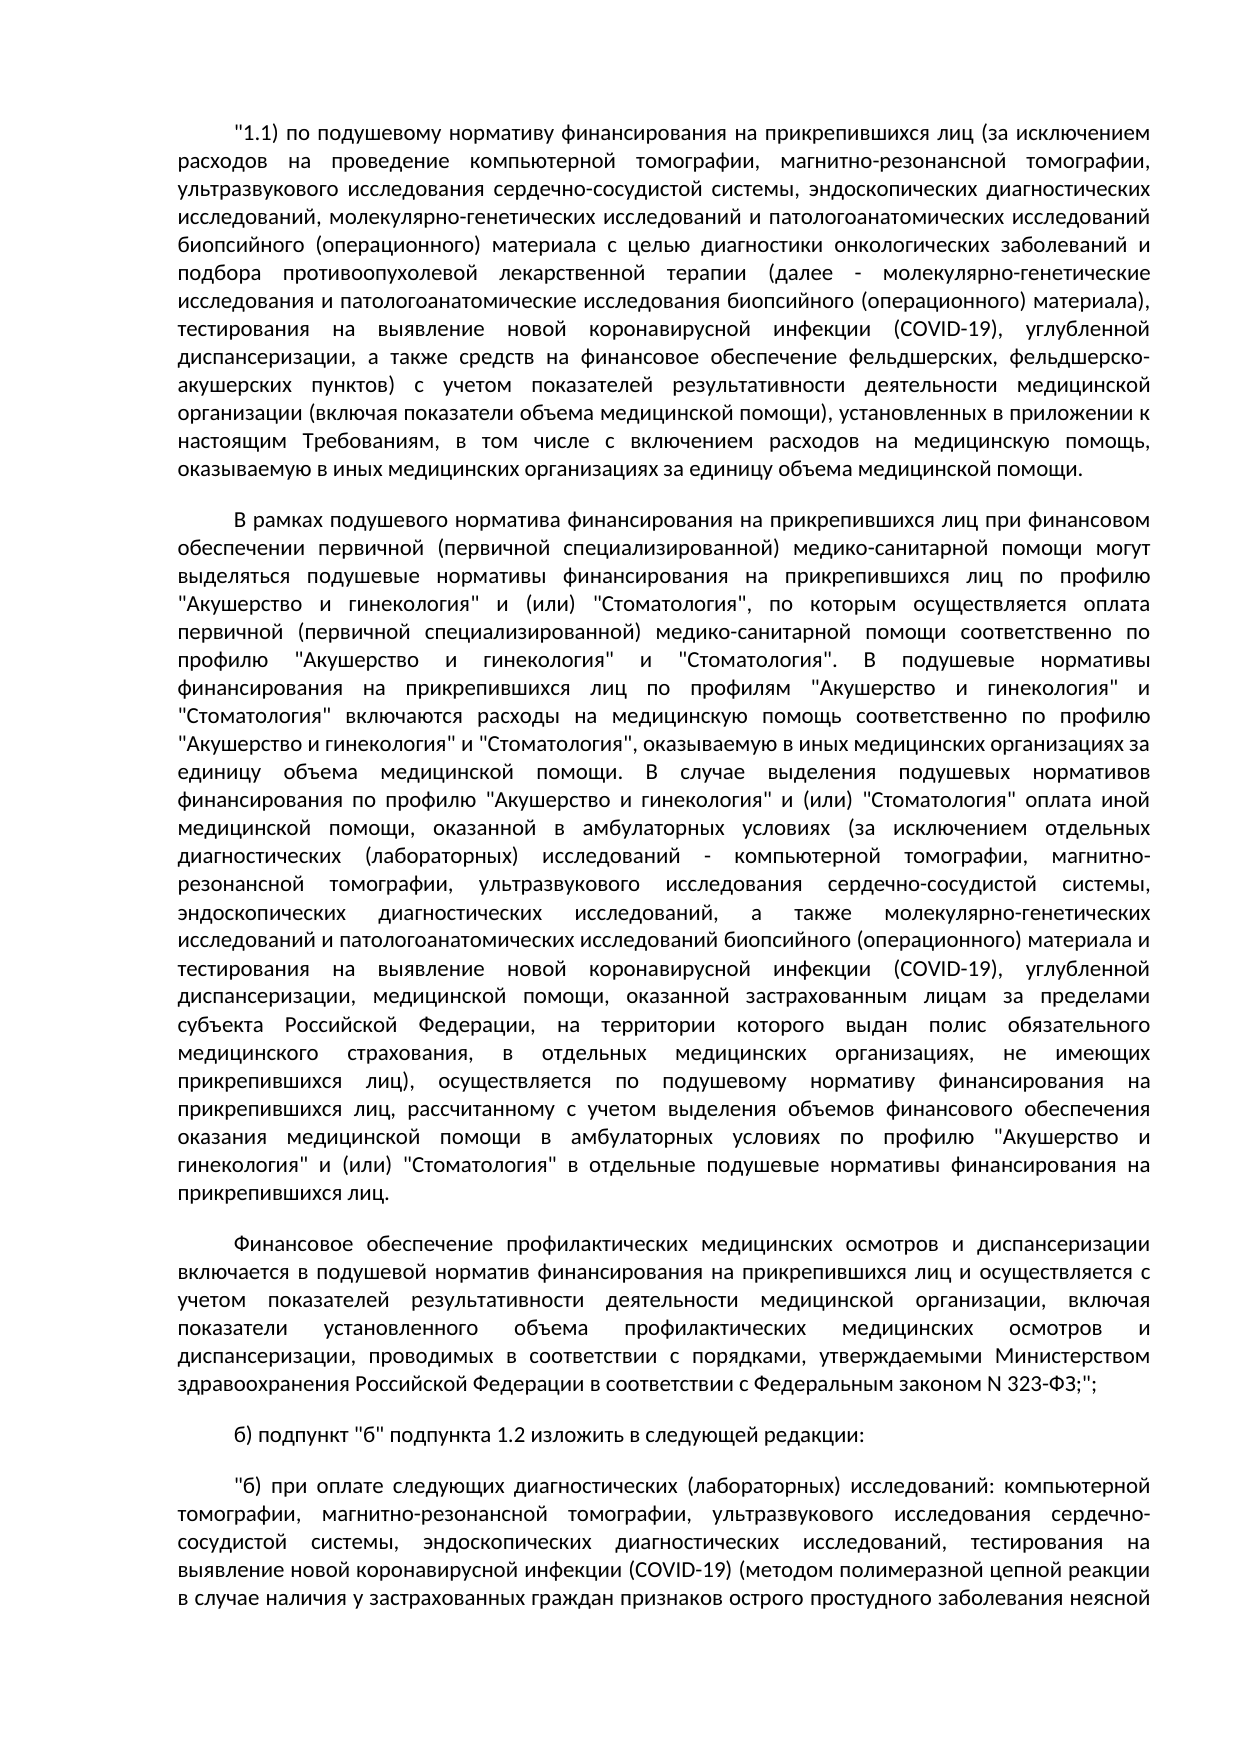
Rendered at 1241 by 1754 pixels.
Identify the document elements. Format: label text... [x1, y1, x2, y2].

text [177, 1471, 1152, 1611]
text "1.1) по подушевому нормативу финансирования на прикрепившихся лиц (за исключением расходов на проведение компьютерной томографии, магнитно-резонансной томографии, ультразвукового исследования сердечно-сосудистой системы, эндоскопических диагностических исследований, молекулярно-генетических исследований и патологоанатомических исследований биопсийного (операционного) материала с целью диагностики онкологических заболеваний и подбора противоопухолевой лекарственной терапии (далее - молекулярно-генетические исследования и патологоанатомические исследования биопсийного (операционного) материала), тестирования на выявление новой коронавирусной инфекции (COVID-19), углубленной диспансеризации, а также средств на финансовое обеспечение фельдшерских, фельдшерско-акушерских пунктов) с учетом показателей результативности деятельности медицинской организации (включая показатели объема медицинской помощи), установленных в приложении к настоящим Требованиям, в том числе с включением расходов на медицинскую помощь, оказываемую в иных медицинских организациях за единицу объема медицинской помощи. [177, 118, 1152, 482]
text б) подпункт "б" подпункта 1.2 изложить в следующей редакции: [177, 1420, 1152, 1448]
text Финансовое обеспечение профилактических медицинских осмотров и диспансеризации включается в подушевой норматив финансирования на прикрепившихся лиц и осуществляется с учетом показателей результативности деятельности медицинской организации, включая показатели установленного объема профилактических медицинских осмотров и диспансеризации, проводимых в соответствии с порядками, утверждаемыми Министерством здравоохранения Российской Федерации в соответствии с Федеральным законом N 323-ФЗ;"; [177, 1229, 1152, 1397]
text В рамках подушевого норматива финансирования на прикрепившихся лиц при финансовом обеспечении первичной (первичной специализированной) медико-санитарной помощи могут выделяться подушевые нормативы финансирования на прикрепившихся лиц по профилю "Акушерство и гинекология" и (или) "Стоматология", по которым осуществляется оплата первичной (первичной специализированной) медико-санитарной помощи соответственно по профилю "Акушерство и гинекология" и "Стоматология". В подушевые нормативы финансирования на прикрепившихся лиц по профилям "Акушерство и гинекология" и "Стоматология" включаются расходы на медицинскую помощь соответственно по профилю "Акушерство и гинекология" и "Стоматология", оказываемую в иных медицинских организациях за единицу объема медицинской помощи. В случае выделения подушевых нормативов финансирования по профилю "Акушерство и гинекология" и (или) "Стоматология" оплата иной медицинской помощи, оказанной в амбулаторных условиях (за исключением отдельных диагностических (лабораторных) исследований - компьютерной томографии, магнитно-резонансной томографии, ультразвукового исследования сердечно-сосудистой системы, эндоскопических диагностических исследований, а также молекулярно-генетических исследований и патологоанатомических исследований биопсийного (операционного) материала и тестирования на выявление новой коронавирусной инфекции (COVID-19), углубленной диспансеризации, медицинской помощи, оказанной застрахованным лицам за пределами субъекта Российской Федерации, на территории которого выдан полис обязательного медицинского страхования, в отдельных медицинских организациях, не имеющих прикрепившихся лиц), осуществляется по подушевому нормативу финансирования на прикрепившихся лиц, рассчитанному с учетом выделения объемов финансового обеспечения оказания медицинской помощи в амбулаторных условиях по профилю "Акушерство и гинекология" и (или) "Стоматология" в отдельные подушевые нормативы финансирования на прикрепившихся лиц. [177, 505, 1152, 1206]
